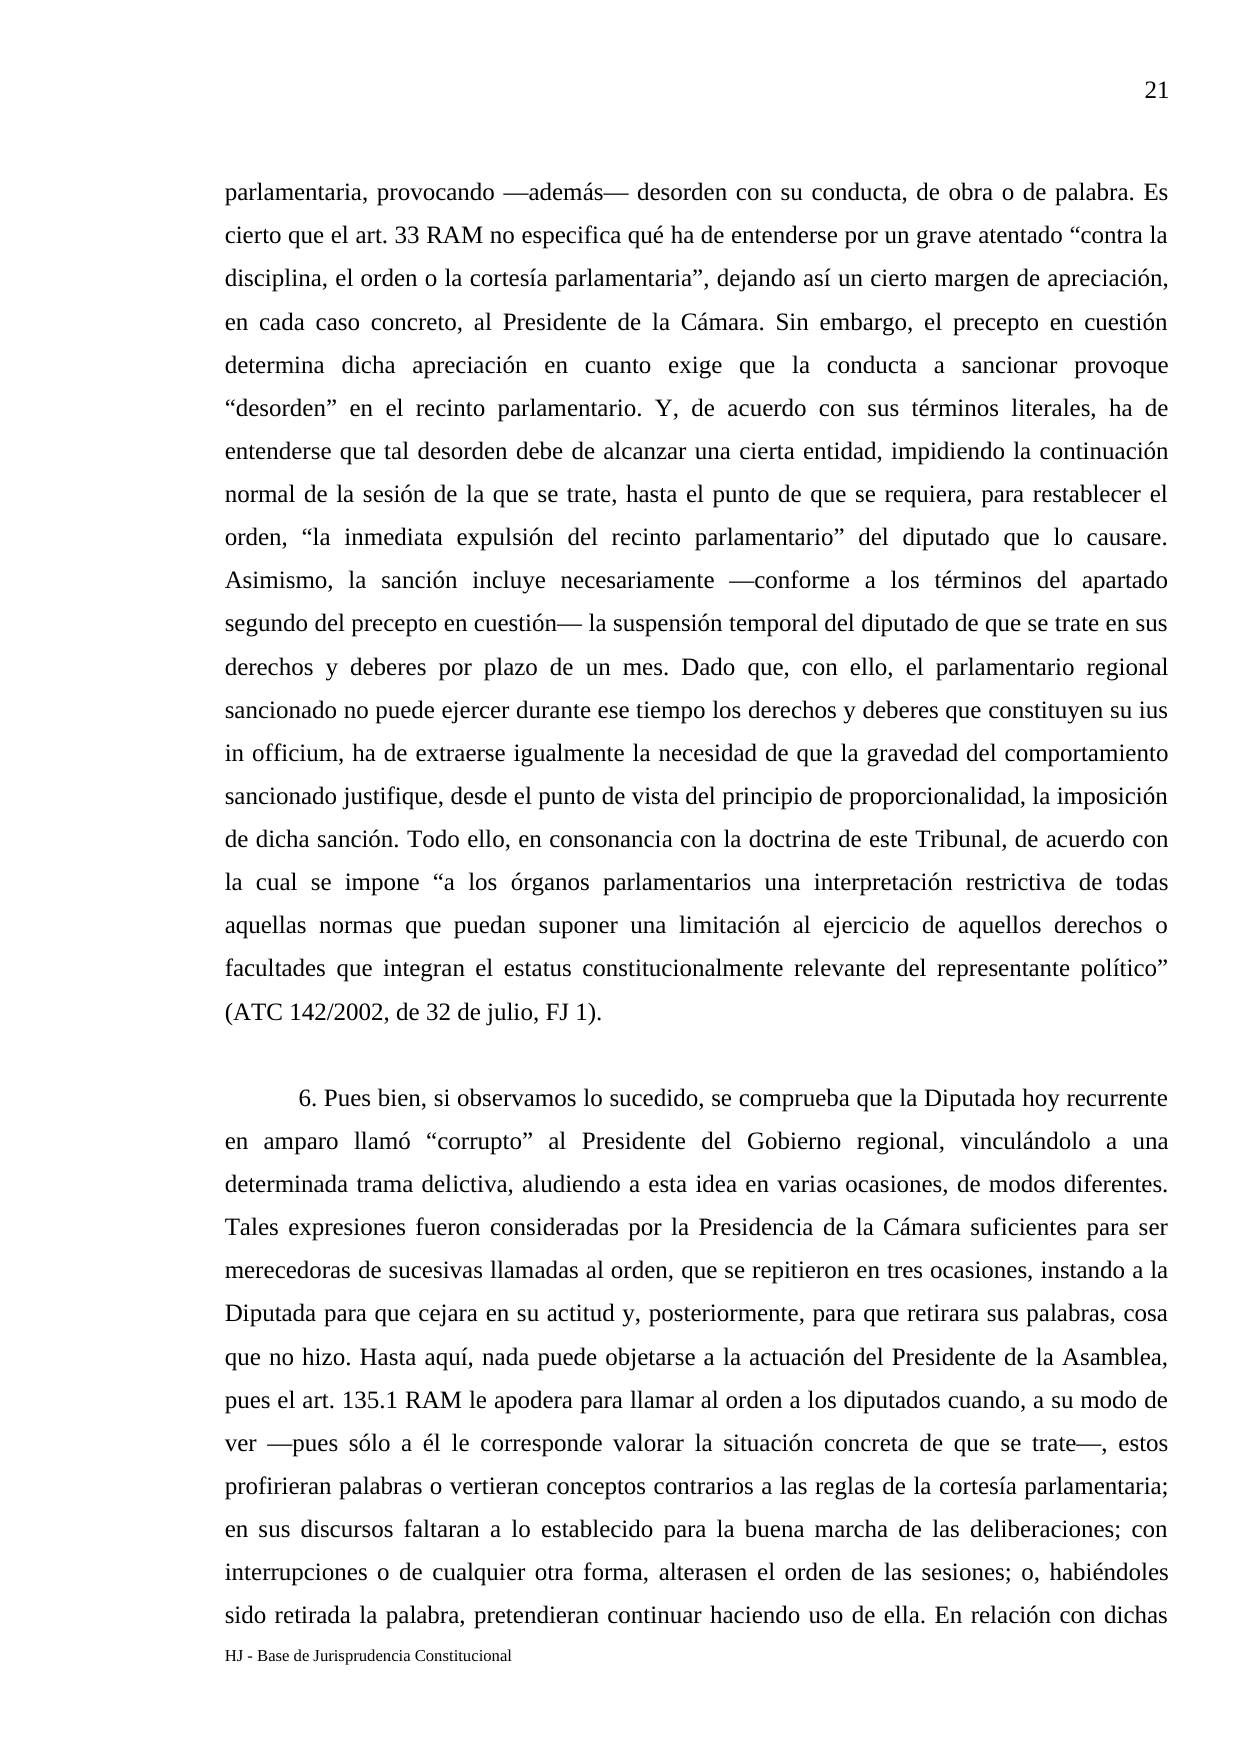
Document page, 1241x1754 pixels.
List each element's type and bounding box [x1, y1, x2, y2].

text [224, 177, 1169, 1025]
text [224, 1083, 1169, 1629]
